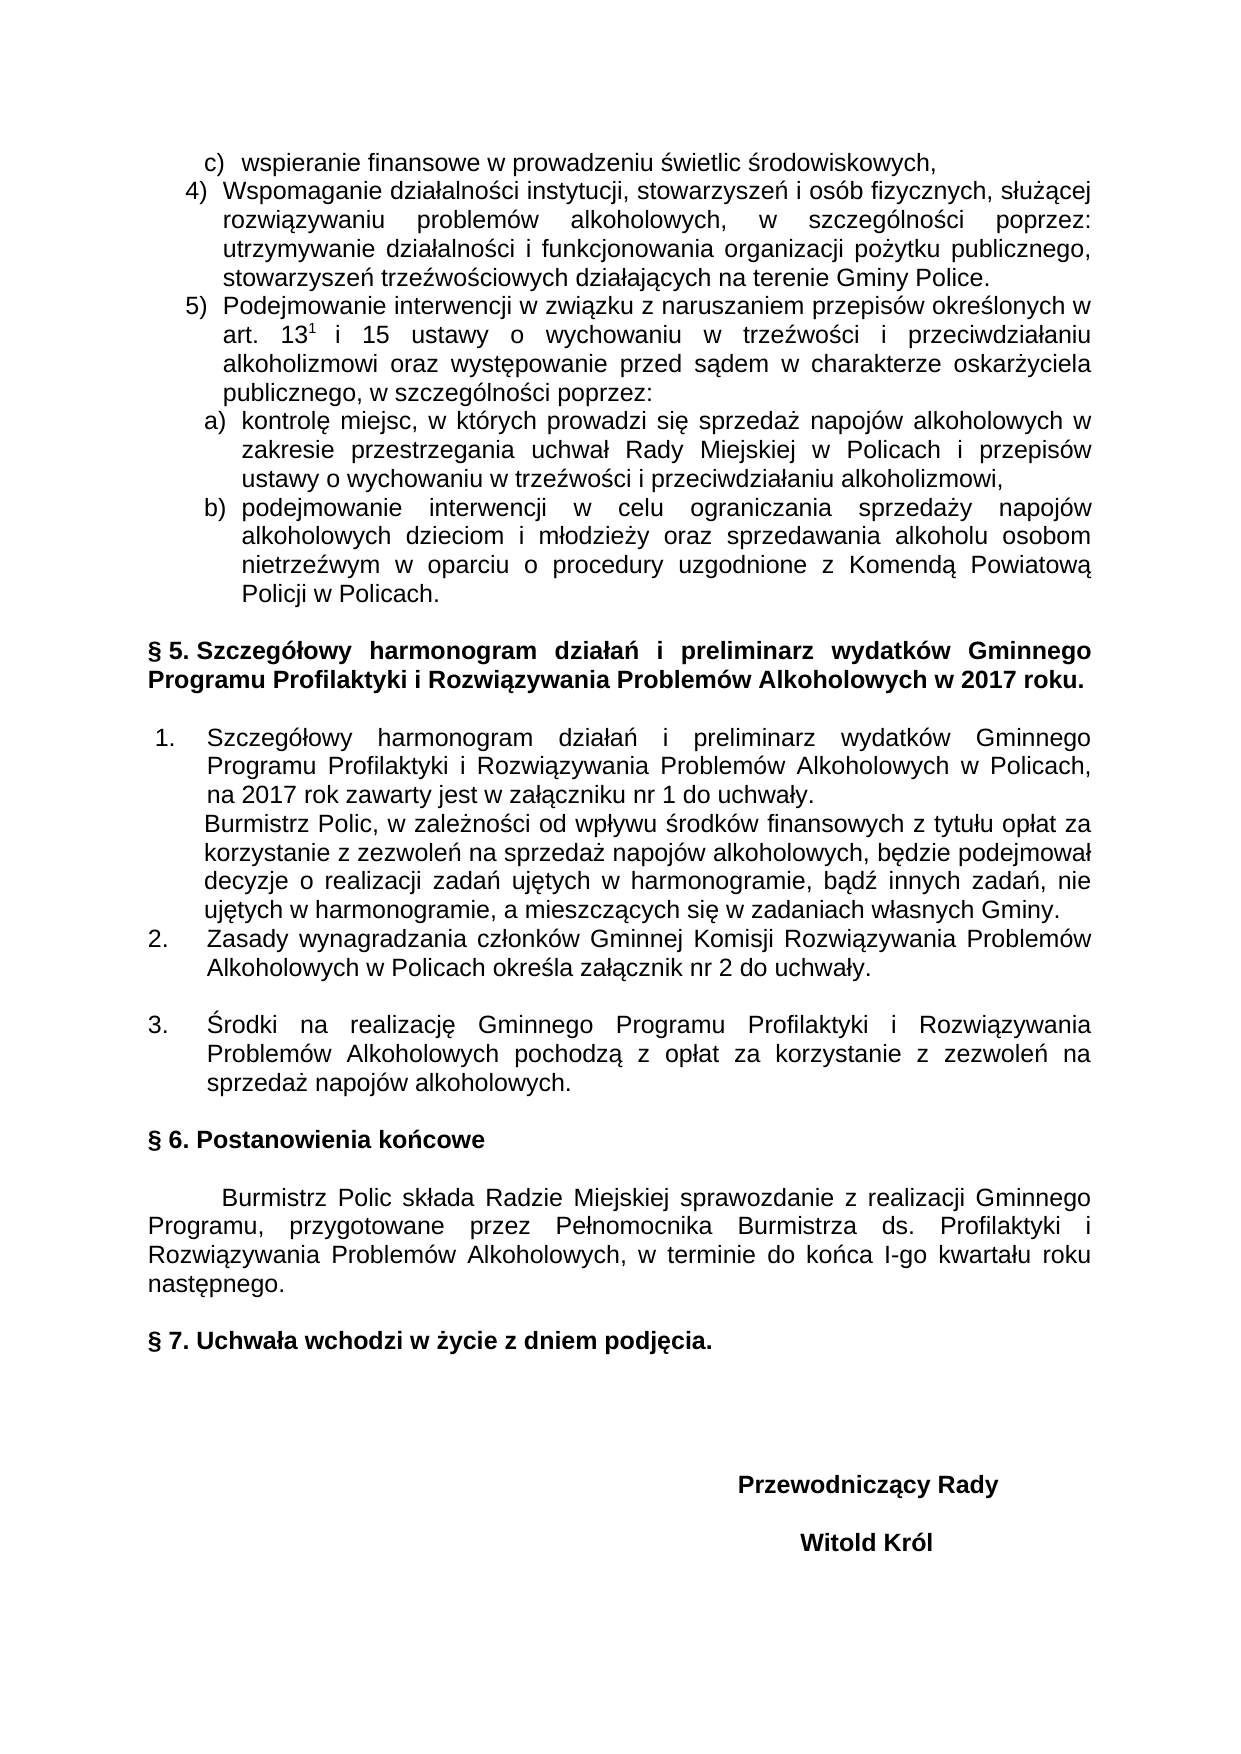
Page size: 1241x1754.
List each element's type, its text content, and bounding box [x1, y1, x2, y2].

list Podejmowanie interwencji w związku z naruszaniem przepisów określonych w art. 131 i 15 ustawy o wychowaniu w trzeźwości i przeciwdziałaniu alkoholizmowi oraz występowanie przed sądem w charakterze oskarżyciela publicznego, w szczególności poprzez: [185, 291, 1093, 406]
list podejmowanie interwencji w celu ograniczania sprzedaży napojów alkoholowych dzieciom i młodzieży oraz sprzedawania alkoholu osobom nietrzeźwym w oparciu o procedury uzgodnione z Komendą Powiatową Policji w Policach. [204, 493, 1093, 608]
list wspieranie finansowe w prowadzeniu świetlic środowiskowych, [204, 148, 1093, 176]
text § 7. Uchwała wchodzi w życie z dniem podjęcia. [148, 1326, 1093, 1355]
text § 6. Postanowienia końcowe [148, 1125, 1093, 1154]
text Przewodniczący Rady [664, 1470, 1093, 1499]
text Burmistrz Polic, w zależności od wpływu środków finansowych z tytułu opłat za korzystanie z zezwoleń na sprzedaż napojów alkoholowych, będzie podejmował decyzje o realizacji zadań ujętych w harmonogramie, bądź innych zadań, nie ujętych w harmonogramie, a mieszczących się w zadaniach własnych Gminy. [166, 809, 1093, 924]
text § 5. Szczegółowy harmonogram działań i preliminarz wydatków Gminnego Programu Profilaktyki i Rozwiązywania Problemów Alkoholowych w 2017 roku. [148, 636, 1093, 694]
text Burmistrz Polic składa Radzie Miejskiej sprawozdanie z realizacji Gminnego Programu, przygotowane przez Pełnomocnika Burmistrza ds. Profilaktyki i Rozwiązywania Problemów Alkoholowych, w terminie do końca I-go kwartału roku następnego. [148, 1183, 1093, 1298]
list Zasady wynagradzania członków Gminnej Komisji Rozwiązywania Problemów Alkoholowych w Policach określa załącznik nr 2 do uchwały. [148, 924, 1093, 981]
text Witold Król [664, 1528, 1093, 1556]
list kontrolę miejsc, w których prowadzi się sprzedaż napojów alkoholowych w zakresie przestrzegania uchwał Rady Miejskiej w Policach i przepisów ustawy o wychowaniu w trzeźwości i przeciwdziałaniu alkoholizmowi, [204, 406, 1093, 493]
list Wspomaganie działalności instytucji, stowarzyszeń i osób fizycznych, służącej rozwiązywaniu problemów alkoholowych, w szczególności poprzez: utrzymywanie działalności i funkcjonowania organizacji pożytku publicznego, stowarzyszeń trzeźwościowych działających na terenie Gminy Police. [185, 176, 1093, 291]
list Szczegółowy harmonogram działań i preliminarz wydatków Gminnego Programu Profilaktyki i Rozwiązywania Problemów Alkoholowych w Policach, na 2017 rok zawarty jest w załączniku nr 1 do uchwały. [154, 723, 1093, 809]
list Środki na realizację Gminnego Programu Profilaktyki i Rozwiązywania Problemów Alkoholowych pochodzą z opłat za korzystanie z zezwoleń na sprzedaż napojów alkoholowych. [148, 1010, 1093, 1096]
